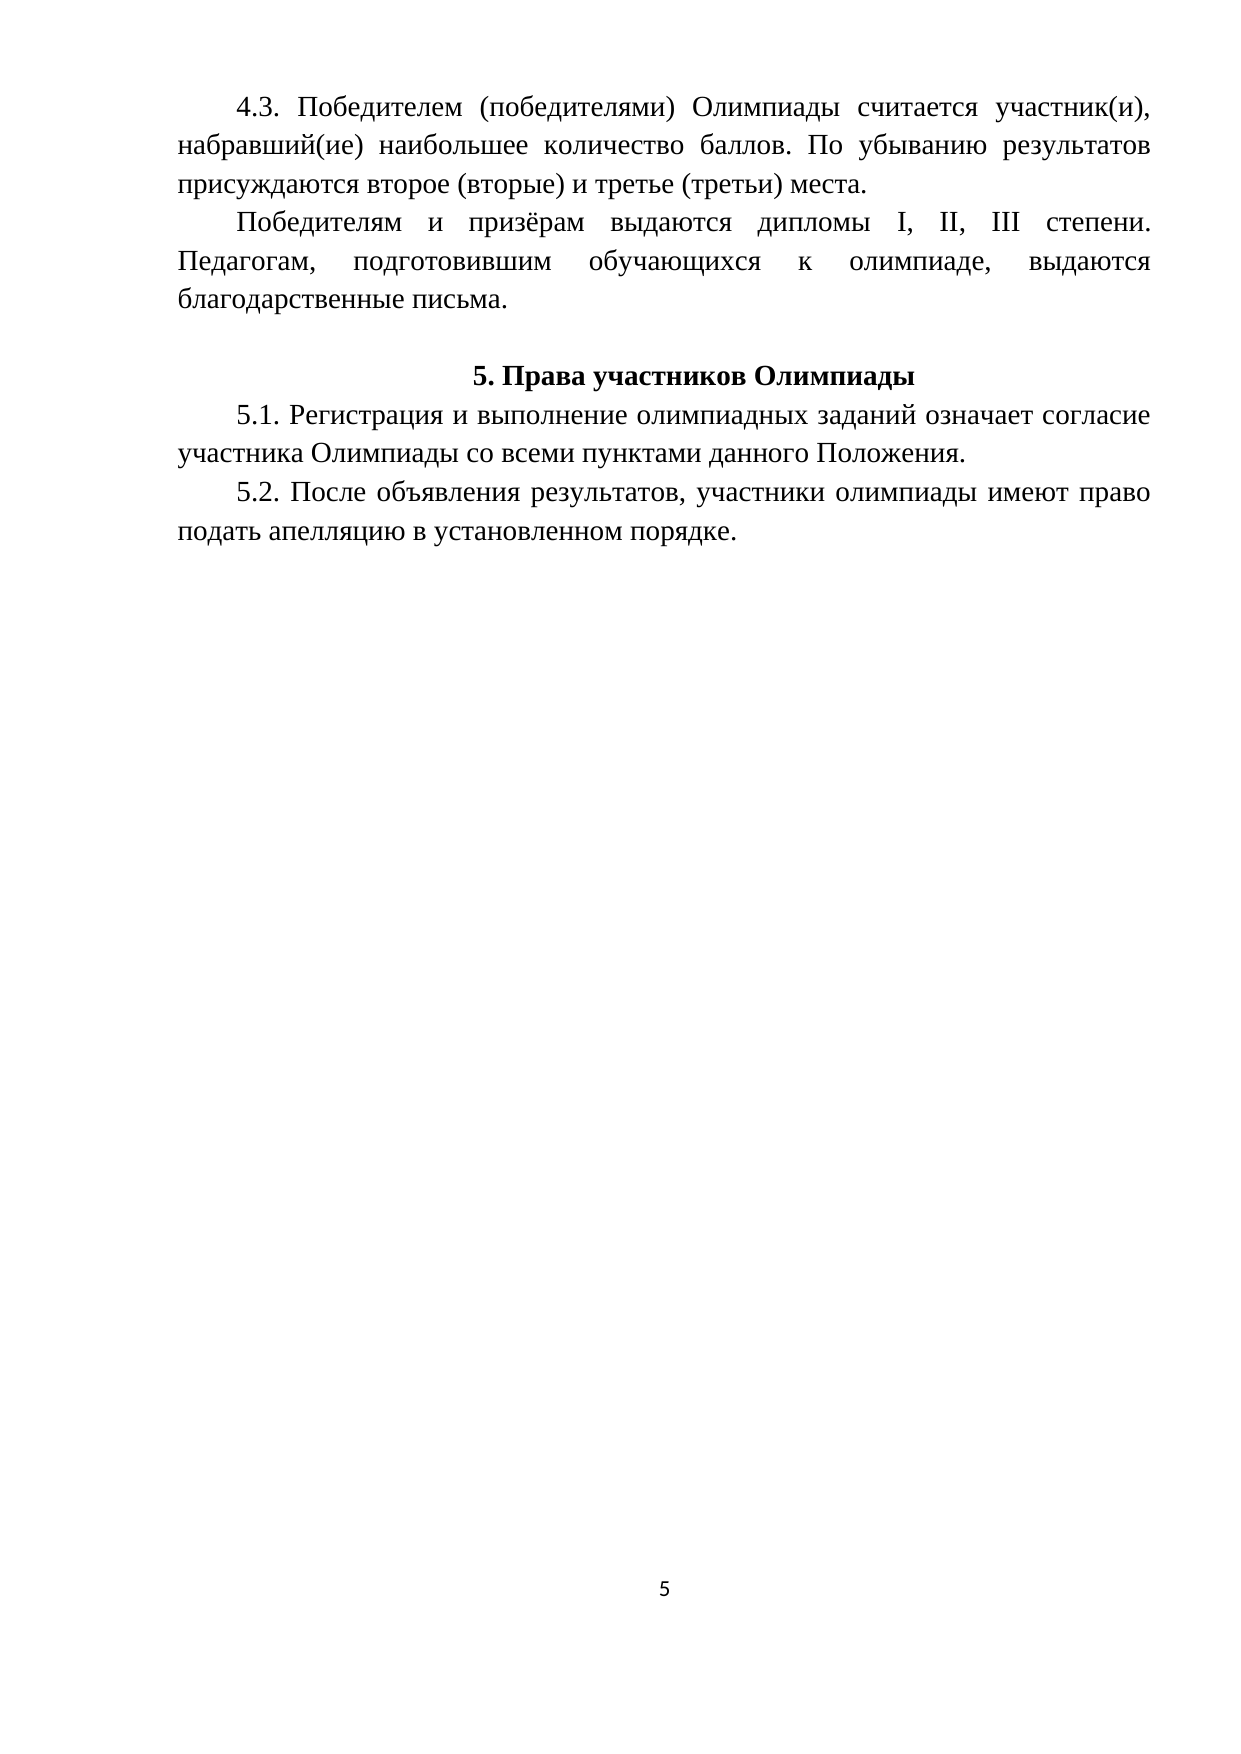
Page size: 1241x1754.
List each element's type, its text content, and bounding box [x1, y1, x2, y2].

text Победителям и призёрам выдаются дипломы I, II, III степени. Педагогам, подготовившим обучающихся к олимпиаде, выдаются благодарственные письма. [177, 204, 1152, 315]
text 4.3. Победителем (победителями) Олимпиады считается участник(и), набравший(ие) наибольшее количество баллов. По убыванию результатов присуждаются второе (вторые) и третье (третьи) места. [177, 161, 1152, 199]
text 5.2. После объявления результатов, участники олимпиады имеют право подать апелляцию в установленном порядке. [177, 474, 1152, 546]
text 5. Права участников Олимпиады [177, 358, 1152, 392]
text 4.3. Победителем (победителями) Олимпиады считается участник(и), набравший(ие) наибольшее количество баллов. По убыванию результатов присуждаются второе (вторые) и третье (третьи) места. [177, 89, 1152, 127]
text 5.1. Регистрация и выполнение олимпиадных заданий означает согласие участника Олимпиады со всеми пунктами данного Положения. [177, 397, 1152, 469]
